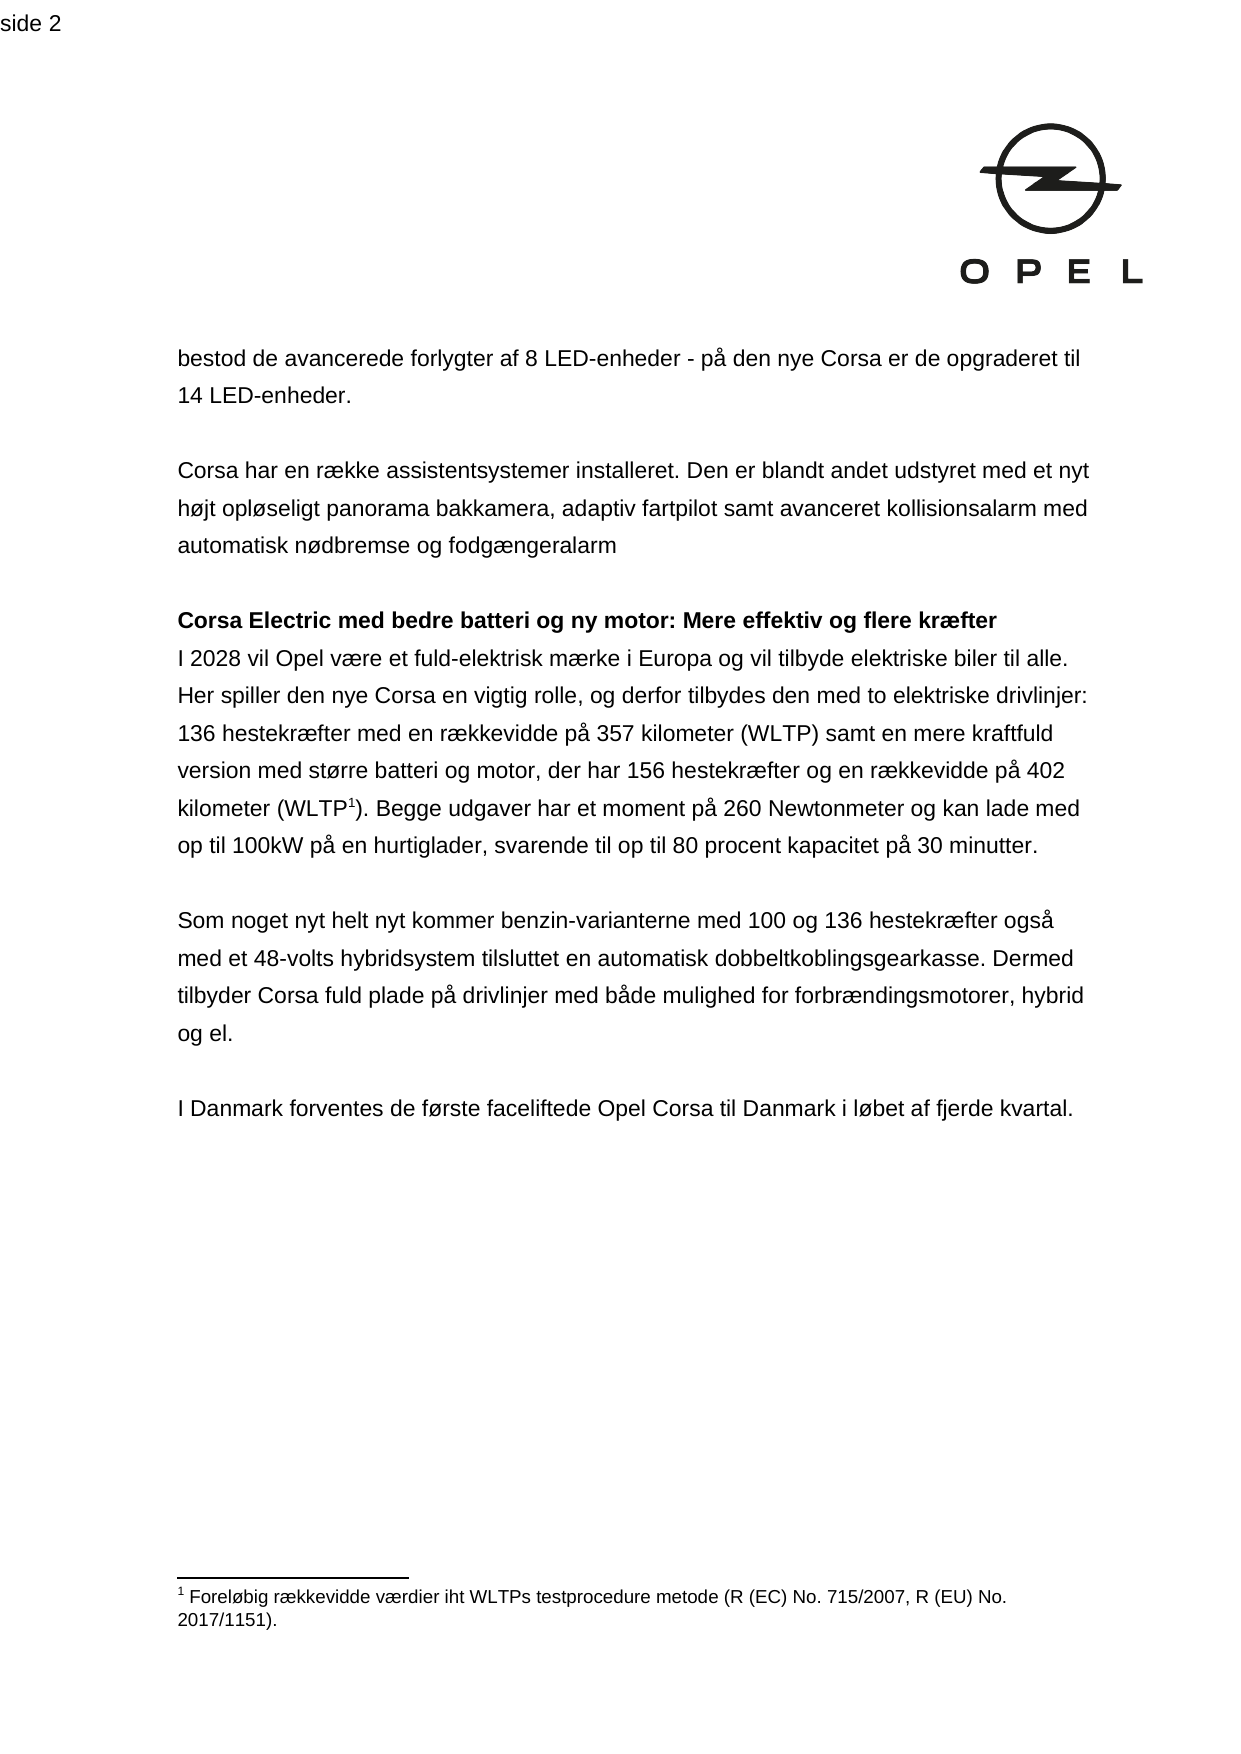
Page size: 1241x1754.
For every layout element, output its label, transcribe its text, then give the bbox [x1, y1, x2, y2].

text Corsa Electric med bedre batteri og ny motor: Mere effektiv og flere kræfter [177, 596, 1101, 633]
text I 2028 vil Opel være et fuld-elektrisk mærke i Europa og vil tilbyde elektriske biler til alle. Her spiller den nye Corsa en vigtig rolle, og derfor tilbydes den med to elektriske drivlinjer: 136 hestekræfter med en rækkevidde på 357 kilometer (WLTP) samt en mere kraftfuld version med større batteri og motor, der har 156 hestekræfter og en rækkevidde på 402 kilometer (WLTP). Begge udgaver har et moment på 260 Newtonmeter og kan lade med op til 100kW på en hurtiglader, svarende til op til 80 procent kapacitet på 30 minutter. [177, 633, 1101, 858]
picture [960, 123, 1143, 284]
text I Danmark forventes de første faceliftede Opel Corsa til Danmark i løbet af fjerde kvartal. [177, 1083, 1101, 1121]
text Corsa har en række assistentsystemer installeret. Den er blandt andet udstyret med et nyt højt opløseligt panorama bakkamera, adaptiv fartpilot samt avanceret kollisionsalarm med automatisk nødbremse og fodgængeralarm [177, 446, 1101, 558]
text Som noget nyt helt nyt kommer benzin-varianterne med 100 og 136 hestekræfter også med et 48-volts hybridsystem tilsluttet en automatisk dobbeltkoblingsgearkasse. Dermed tilbyder Corsa fuld plade på drivlinjer med både mulighed for forbrændingsmotorer, hybrid og el. [177, 896, 1101, 1046]
